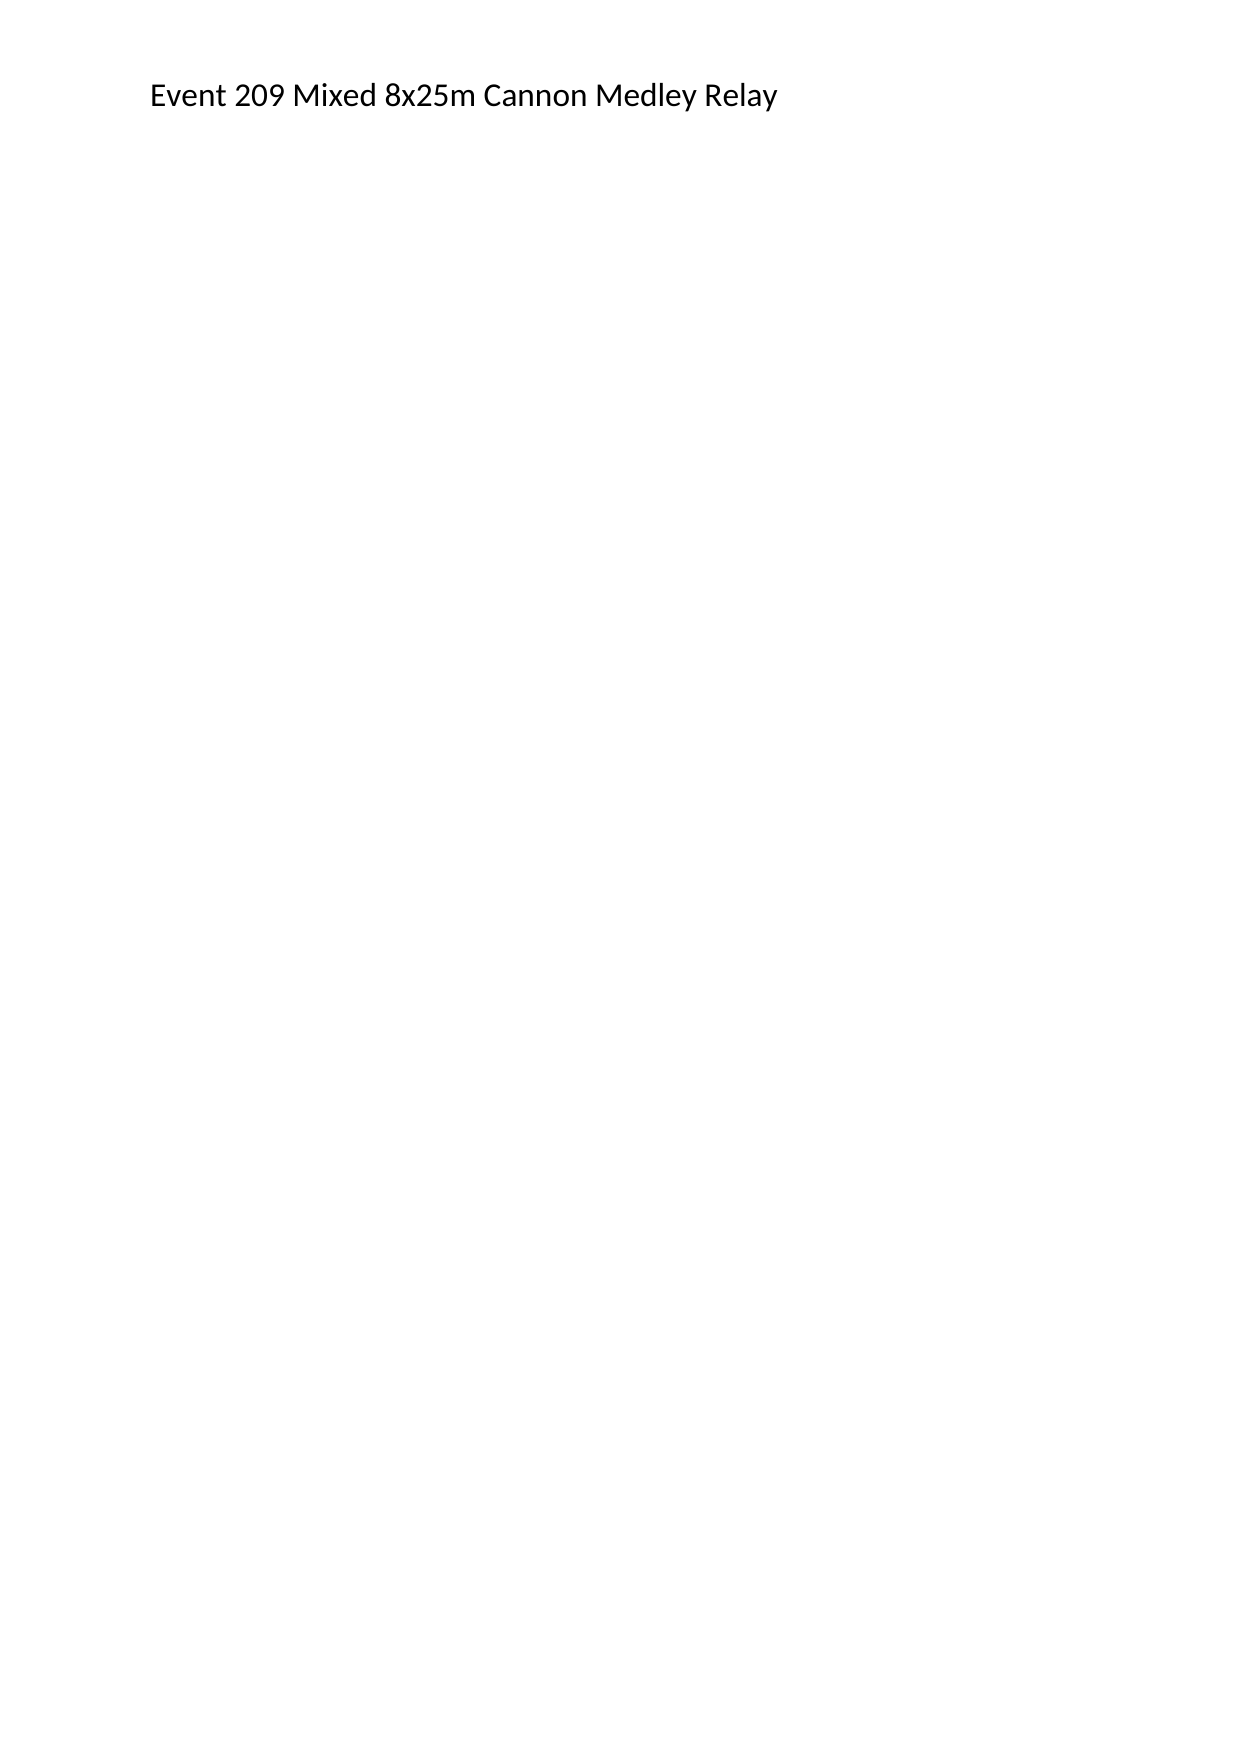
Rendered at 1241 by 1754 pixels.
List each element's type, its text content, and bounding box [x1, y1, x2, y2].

text Event 209 Mixed 8x25m Cannon Medley Relay [150, 74, 1090, 114]
